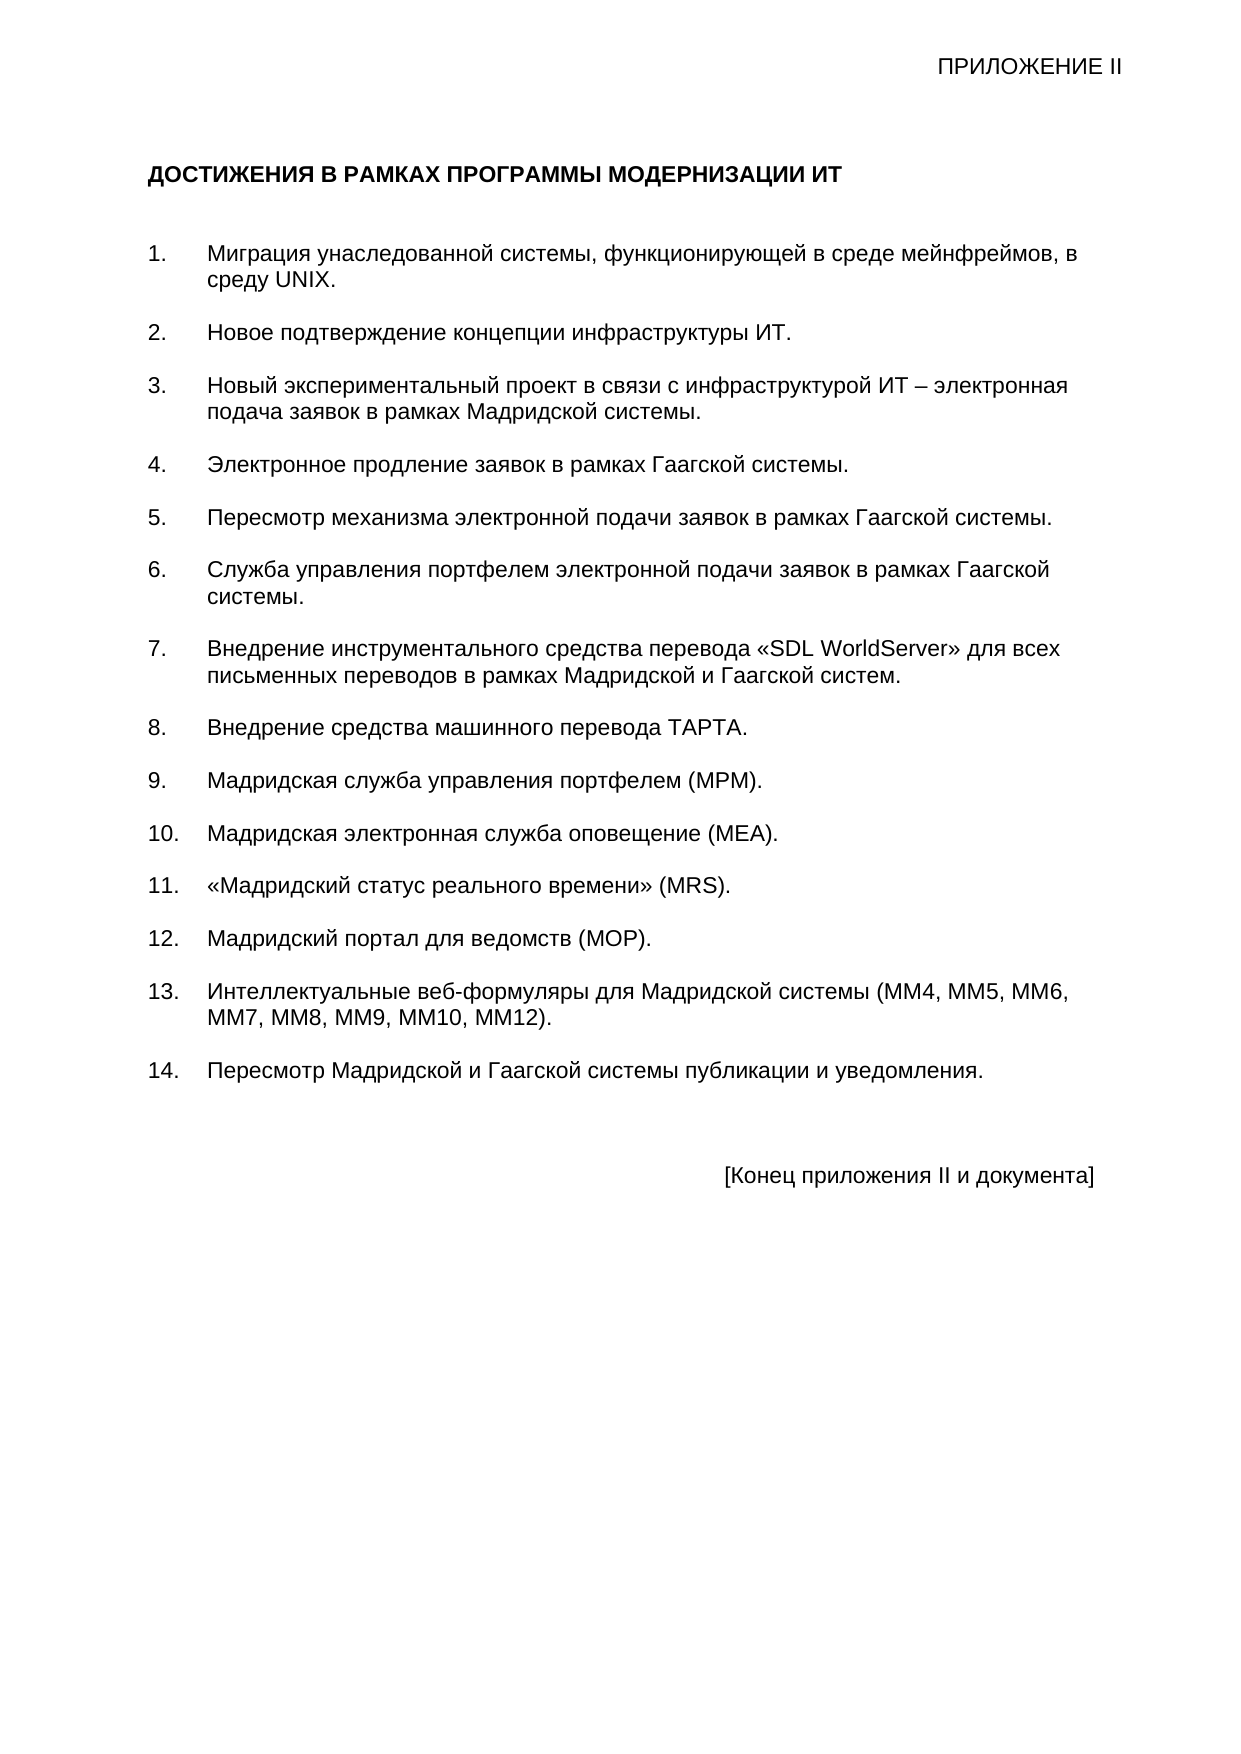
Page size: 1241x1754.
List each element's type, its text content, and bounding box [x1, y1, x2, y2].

text [Конец приложения II и документа] [724, 1162, 1122, 1189]
text ДОСТИЖЕНИЯ В РАМКАХ ПРОГРАММЫ МОДЕРНИЗАЦИИ ИТ [148, 161, 1122, 187]
text 10. Мадридская электронная служба оповещение (MEA). [148, 820, 1122, 846]
text 5. Пересмотр механизма электронной подачи заявок в рамках Гаагской системы. [148, 503, 1122, 530]
text 2. Новое подтверждение концепции инфраструктуры ИТ. [148, 319, 1122, 345]
text 9. Мадридская служба управления портфелем (MPM). [148, 767, 1122, 793]
text 12. Мадридский портал для ведомств (MOP). [148, 925, 1122, 952]
text 11. «Мадридский статус реального времени» (MRS). [148, 872, 1122, 899]
text 7. Внедрение инструментального средства перевода «SDL WorldServer» для всех письменных переводов в рамках Мадридской и Гаагской систем. [148, 635, 1122, 688]
text 14. Пересмотр Мадридской и Гаагской системы публикации и уведомления. [148, 1057, 1122, 1083]
text 8. Внедрение средства машинного перевода TAPTA. [148, 714, 1122, 741]
text 1. Миграция унаследованной системы, функционирующей в среде мейнфреймов, в среду UNIX. [148, 240, 1122, 293]
text 4. Электронное продление заявок в рамках Гаагской системы. [148, 451, 1122, 477]
text 6. Служба управления портфелем электронной подачи заявок в рамках Гаагской системы. [148, 556, 1122, 609]
text 3. Новый экспериментальный проект в связи с инфраструктурой ИТ – электронная подача заявок в рамках Мадридской системы. [148, 372, 1122, 424]
text 13. Интеллектуальные веб-формуляры для Мадридской системы (MM4, MM5, MM6, MM7, MM8, MM9, MM10, MM12). [148, 978, 1122, 1031]
